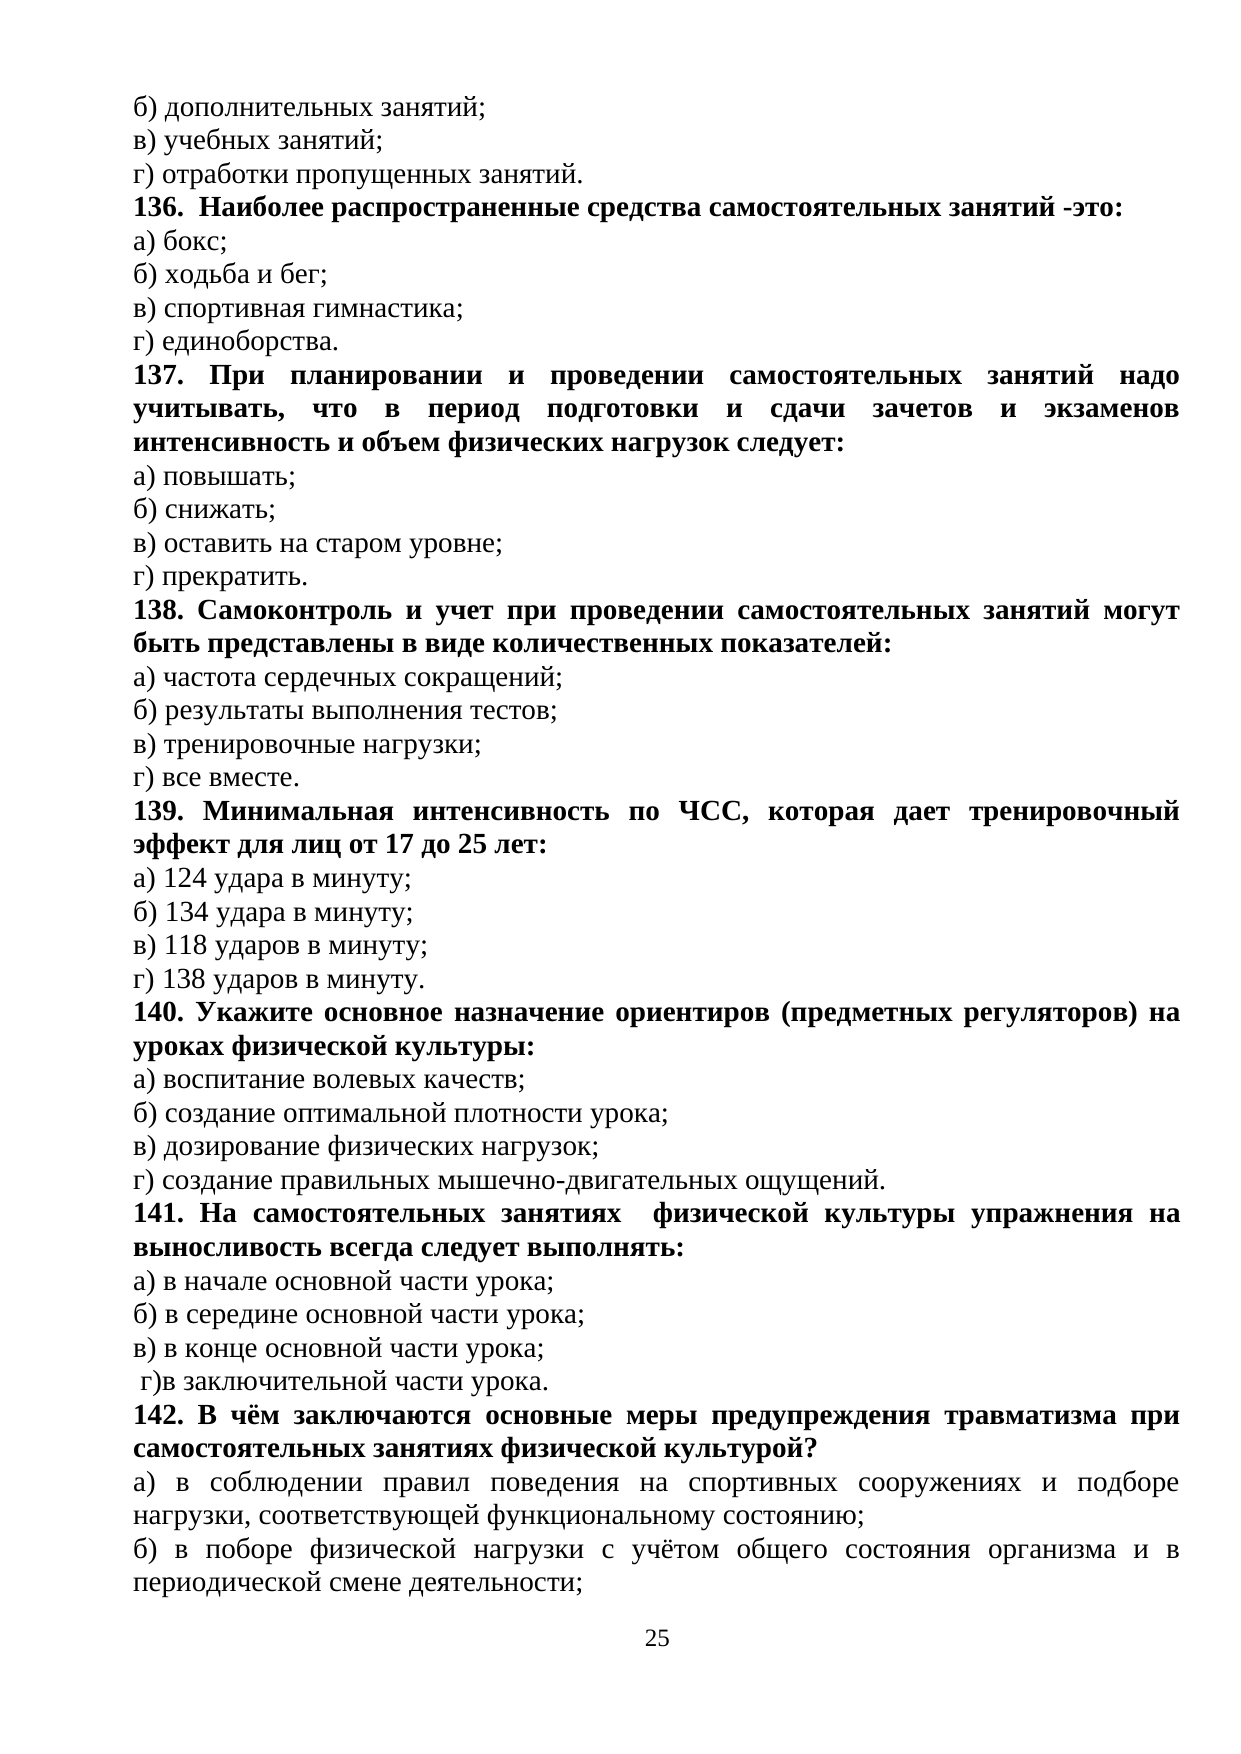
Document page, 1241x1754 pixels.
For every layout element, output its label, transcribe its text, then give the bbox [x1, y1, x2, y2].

text в) спортивная гимнастика; [133, 290, 1181, 323]
text а) 124 удара в минуту; [133, 860, 1181, 894]
text б) дополнительных занятий; [133, 89, 1181, 122]
text г) создание правильных мышечно-двигательных ощущений. [133, 1162, 1181, 1196]
text г) прекратить. [133, 558, 1181, 592]
text а) повышать; [133, 458, 1181, 491]
text б) 134 удара в минуту; [133, 894, 1181, 927]
text а) воспитание волевых качеств; [133, 1061, 1181, 1095]
text г) 138 ударов в минуту. [133, 961, 1181, 994]
text б) ходьба и бег; [133, 256, 1181, 290]
text б) создание оптимальной плотности урока; [133, 1095, 1181, 1128]
text г) все вместе. [133, 759, 1181, 793]
text б) в середине основной части урока; [133, 1296, 1181, 1330]
text б) в поборе физической нагрузки с учётом общего состояния организма и в периодической смене деятельности; [133, 1531, 1181, 1598]
text 137. При планировании и проведении самостоятельных занятий надо учитывать, что в период подготовки и сдачи зачетов и экзаменов интенсивность и объем физических нагрузок следует: [133, 357, 1181, 458]
text г) единоборства. [133, 323, 1181, 357]
text в) тренировочные нагрузки; [133, 726, 1181, 759]
text а) частота сердечных сокращений; [133, 659, 1181, 692]
text г)в заключительной части урока. [133, 1363, 1181, 1397]
text 140. Укажите основное назначение ориентиров (предметных регуляторов) на уроках физической культуры: [133, 994, 1181, 1061]
text в) дозирование физических нагрузок; [133, 1128, 1181, 1162]
text а) бокс; [133, 223, 1181, 256]
text а) в начале основной части урока; [133, 1263, 1181, 1296]
text 138. Самоконтроль и учет при проведении самостоятельных занятий могут быть представлены в виде количественных показателей: [133, 592, 1181, 659]
text 141. На самостоятельных занятиях физической культуры упражнения на выносливость всегда следует выполнять: [133, 1196, 1181, 1263]
text в) 118 ударов в минуту; [133, 927, 1181, 961]
text 139. Минимальная интенсивность по ЧСС, которая дает тренировочный эффект для лиц от 17 до 25 лет: [133, 793, 1181, 860]
text б) результаты выполнения тестов; [133, 692, 1181, 726]
text в) учебных занятий; [133, 122, 1181, 156]
text 136. Наиболее распространенные средства самостоятельных занятий -это: [133, 189, 1181, 223]
text в) в конце основной части урока; [133, 1330, 1181, 1363]
text г) отработки пропущенных занятий. [133, 156, 1181, 189]
text а) в соблюдении правил поведения на спортивных сооружениях и подборе нагрузки, соответствующей функциональному состоянию; [133, 1464, 1181, 1531]
text 142. В чём заключаются основные меры предупреждения травматизма при самостоятельных занятиях физической культурой? [133, 1397, 1181, 1464]
text в) оставить на старом уровне; [133, 525, 1181, 558]
text б) снижать; [133, 491, 1181, 525]
